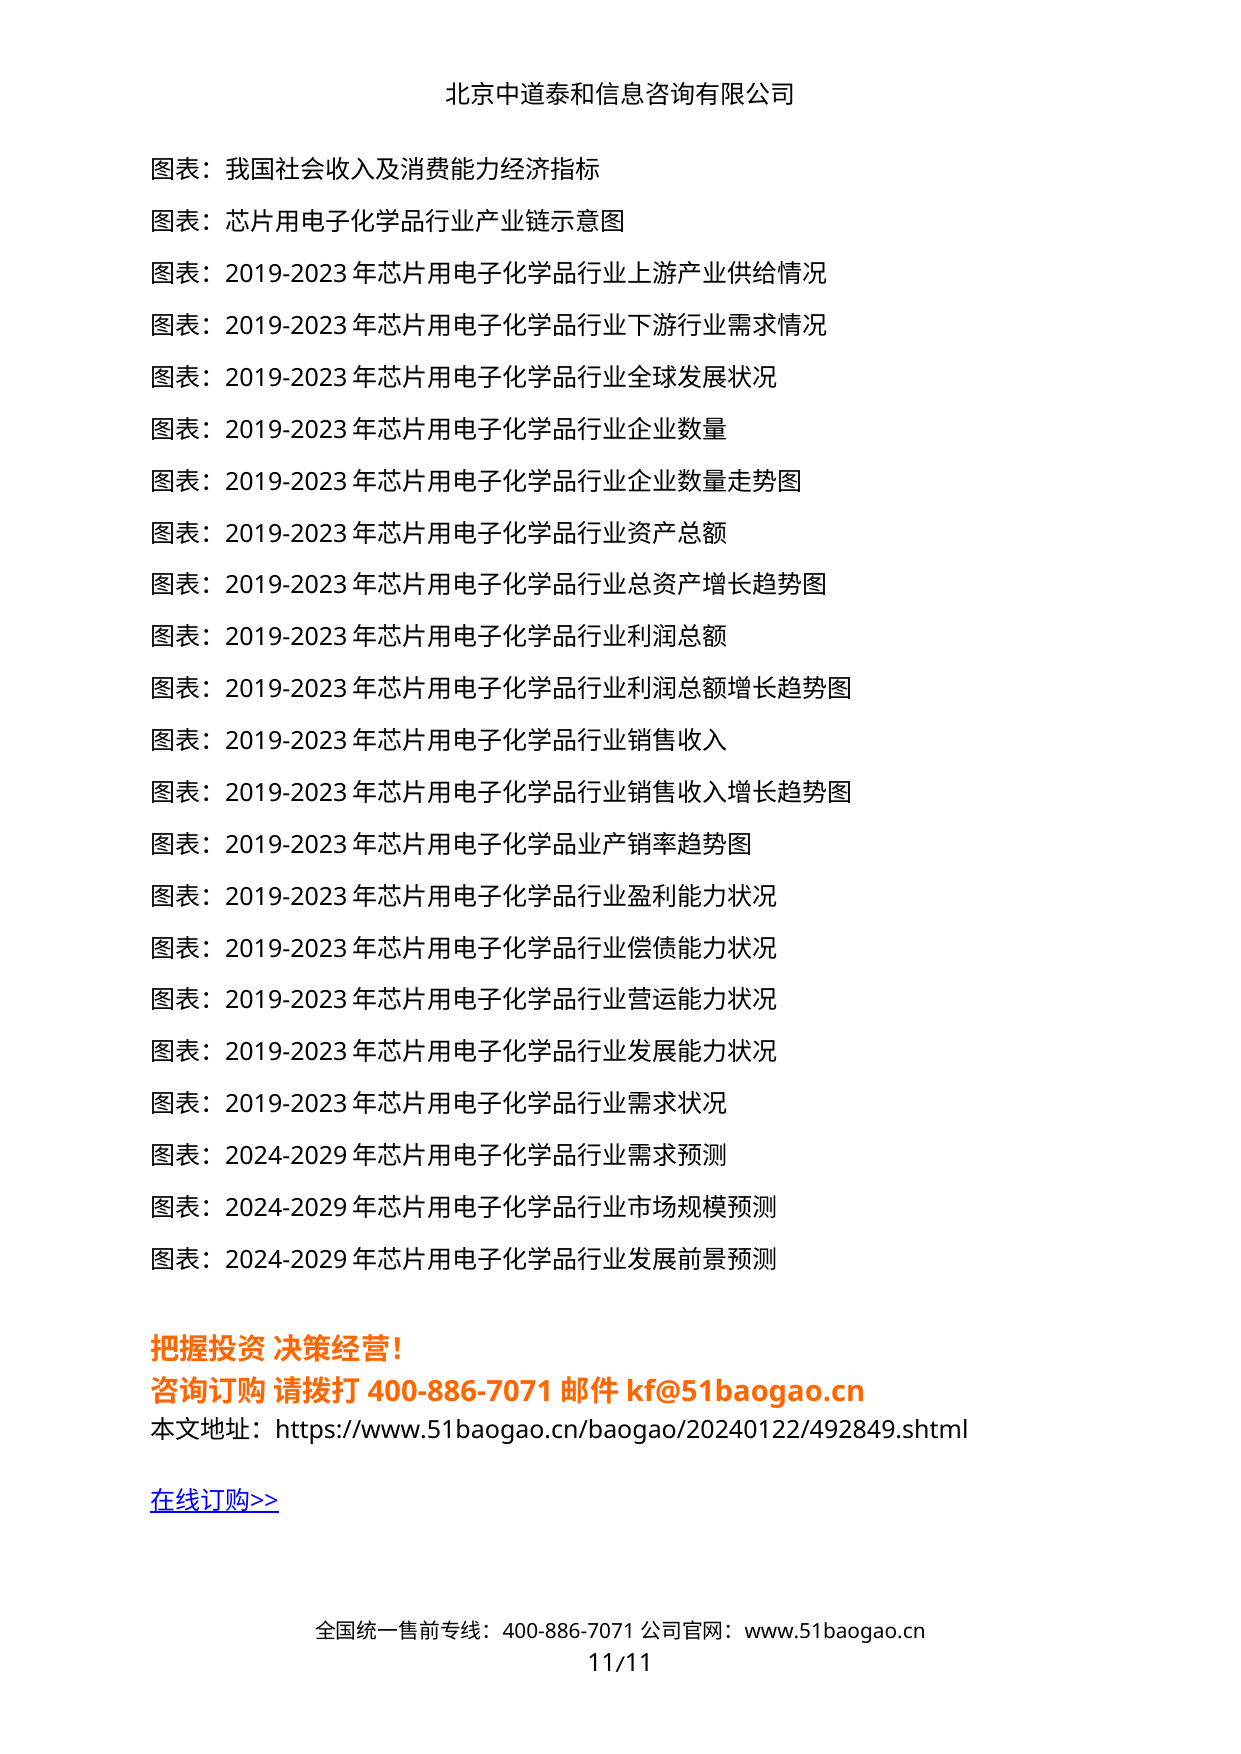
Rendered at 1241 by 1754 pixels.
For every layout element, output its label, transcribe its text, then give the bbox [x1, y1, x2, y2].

text 图表：2019-2023年芯片用电子化学品行业资产总额 [150, 513, 1090, 549]
text 图表：2019-2023年芯片用电子化学品行业利润总额 [150, 617, 1090, 653]
text 图表：我国社会收入及消费能力经济指标 [150, 150, 1090, 186]
text 把握投资 决策经营！咨询订购 请拨打 400-886-7071 邮件 kf@51baogao.cn本文地址：https://www.51baogao.cn/baogao/20240122/492849.shtml [150, 1291, 1090, 1446]
text 图表：2024-2029年芯片用电子化学品行业市场规模预测 [150, 1187, 1090, 1224]
text 图表：2019-2023年芯片用电子化学品行业全球发展状况 [150, 357, 1090, 394]
text 图表：2019-2023年芯片用电子化学品行业企业数量 [150, 409, 1090, 446]
text 图表：2019-2023年芯片用电子化学品行业总资产增长趋势图 [150, 565, 1090, 601]
text 图表：2019-2023年芯片用电子化学品行业发展能力状况 [150, 1032, 1090, 1068]
text 在线订购>> [150, 1446, 1090, 1517]
text 图表：芯片用电子化学品行业产业链示意图 [150, 202, 1090, 238]
text 图表：2019-2023年芯片用电子化学品行业销售收入 [150, 721, 1090, 757]
text 图表：2019-2023年芯片用电子化学品业产销率趋势图 [150, 824, 1090, 861]
text 图表：2019-2023年芯片用电子化学品行业利润总额增长趋势图 [150, 669, 1090, 705]
text 图表：2019-2023年芯片用电子化学品行业上游产业供给情况 [150, 254, 1090, 290]
text 图表：2019-2023年芯片用电子化学品行业销售收入增长趋势图 [150, 772, 1090, 809]
text 图表：2024-2029年芯片用电子化学品行业需求预测 [150, 1136, 1090, 1172]
text 图表：2019-2023年芯片用电子化学品行业企业数量走势图 [150, 461, 1090, 497]
text 图表：2019-2023年芯片用电子化学品行业营运能力状况 [150, 980, 1090, 1016]
text 图表：2019-2023年芯片用电子化学品行业下游行业需求情况 [150, 306, 1090, 342]
text 图表：2019-2023年芯片用电子化学品行业偿债能力状况 [150, 928, 1090, 964]
text 图表：2019-2023年芯片用电子化学品行业盈利能力状况 [150, 876, 1090, 912]
text 图表：2019-2023年芯片用电子化学品行业需求状况 [150, 1084, 1090, 1120]
text 图表：2024-2029年芯片用电子化学品行业发展前景预测 [150, 1239, 1090, 1276]
